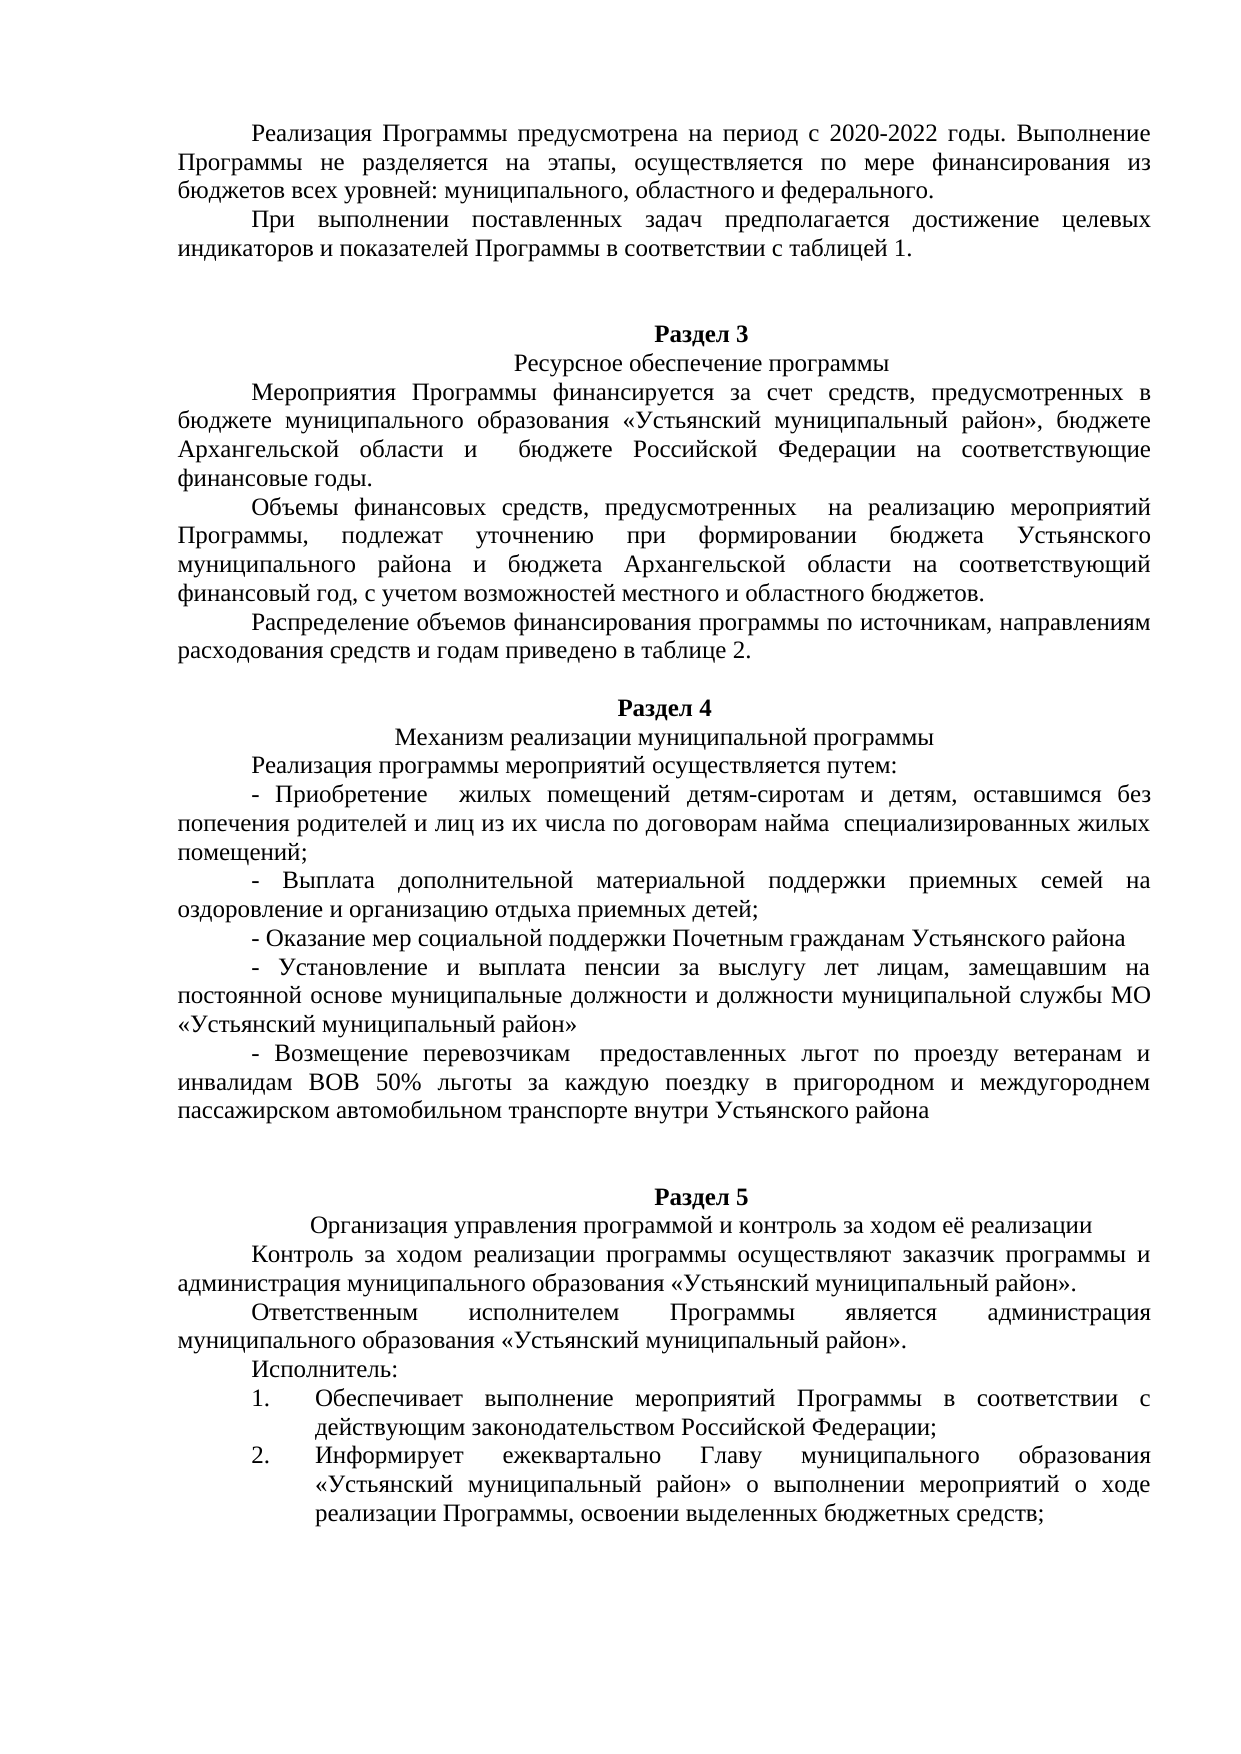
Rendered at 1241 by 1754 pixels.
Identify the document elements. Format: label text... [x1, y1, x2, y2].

text Организация управления программой и контроль за ходом её реализации [177, 1211, 1152, 1239]
text Раздел 4 [177, 693, 1152, 722]
text Исполнитель: [177, 1354, 1152, 1383]
text Ресурсное обеспечение программы [177, 348, 1152, 377]
text Реализация Программы предусмотрена на период с 2020-2022 годы. Выполнение Программы не разделяется на этапы, осуществляется по мере финансирования из бюджетов всех уровней: муниципального, областного и федерального. [177, 118, 1152, 204]
list Информирует ежеквартально Главу муниципального образования «Устьянский муниципальный район» о выполнении мероприятий о ходе реализации Программы, освоении выделенных бюджетных средств; [251, 1441, 1152, 1527]
text Механизм реализации муниципальной программы [177, 722, 1152, 751]
text Объемы финансовых средств, предусмотренных на реализацию мероприятий Программы, подлежат уточнению при формировании бюджета Устьянского муниципального района и бюджета Архангельской области на соответствующий финансовый год, с учетом возможностей местного и областного бюджетов. [177, 492, 1152, 607]
text При выполнении поставленных задач предполагается достижение целевых индикаторов и показателей Программы в соответствии с таблицей 1. [177, 204, 1152, 262]
text Раздел 5 [177, 1182, 1152, 1211]
text - Возмещение перевозчикам предоставленных льгот по проезду ветеранам и инвалидам ВОВ 50% льготы за каждую поездку в пригородном и междугороднем пассажирском автомобильном транспорте внутри Устьянского района [177, 1038, 1152, 1124]
list Обеспечивает выполнение мероприятий Программы в соответствии с действующим законодательством Российской Федерации; [251, 1383, 1152, 1441]
text Мероприятия Программы финансируется за счет средств, предусмотренных в бюджете муниципального образования «Устьянский муниципальный район», бюджете Архангельской области и бюджете Российской Федерации на соответствующие финансовые годы. [177, 377, 1152, 492]
text Контроль за ходом реализации программы осуществляют заказчик программы и администрация муниципального образования «Устьянский муниципальный район». [177, 1239, 1152, 1297]
text - Выплата дополнительной материальной поддержки приемных семей на оздоровление и организацию отдыха приемных детей; [177, 866, 1152, 923]
text Раздел 3 [177, 319, 1152, 348]
text - Установление и выплата пенсии за выслугу лет лицам, замещавшим на постоянной основе муниципальные должности и должности муниципальной службы МО «Устьянский муниципальный район» [177, 952, 1152, 1038]
text - Оказание мер социальной поддержки Почетным гражданам Устьянского района [177, 923, 1152, 952]
text - Приобретение жилых помещений детям-сиротам и детям, оставшимся без попечения родителей и лиц из их числа по договорам найма специализированных жилых помещений; [177, 779, 1152, 866]
text Реализация программы мероприятий осуществляется путем: [177, 751, 1152, 779]
text Ответственным исполнителем Программы является администрация муниципального образования «Устьянский муниципальный район». [177, 1297, 1152, 1354]
text Распределение объемов финансирования программы по источникам, направлениям расходования средств и годам приведено в таблице 2. [177, 607, 1152, 664]
